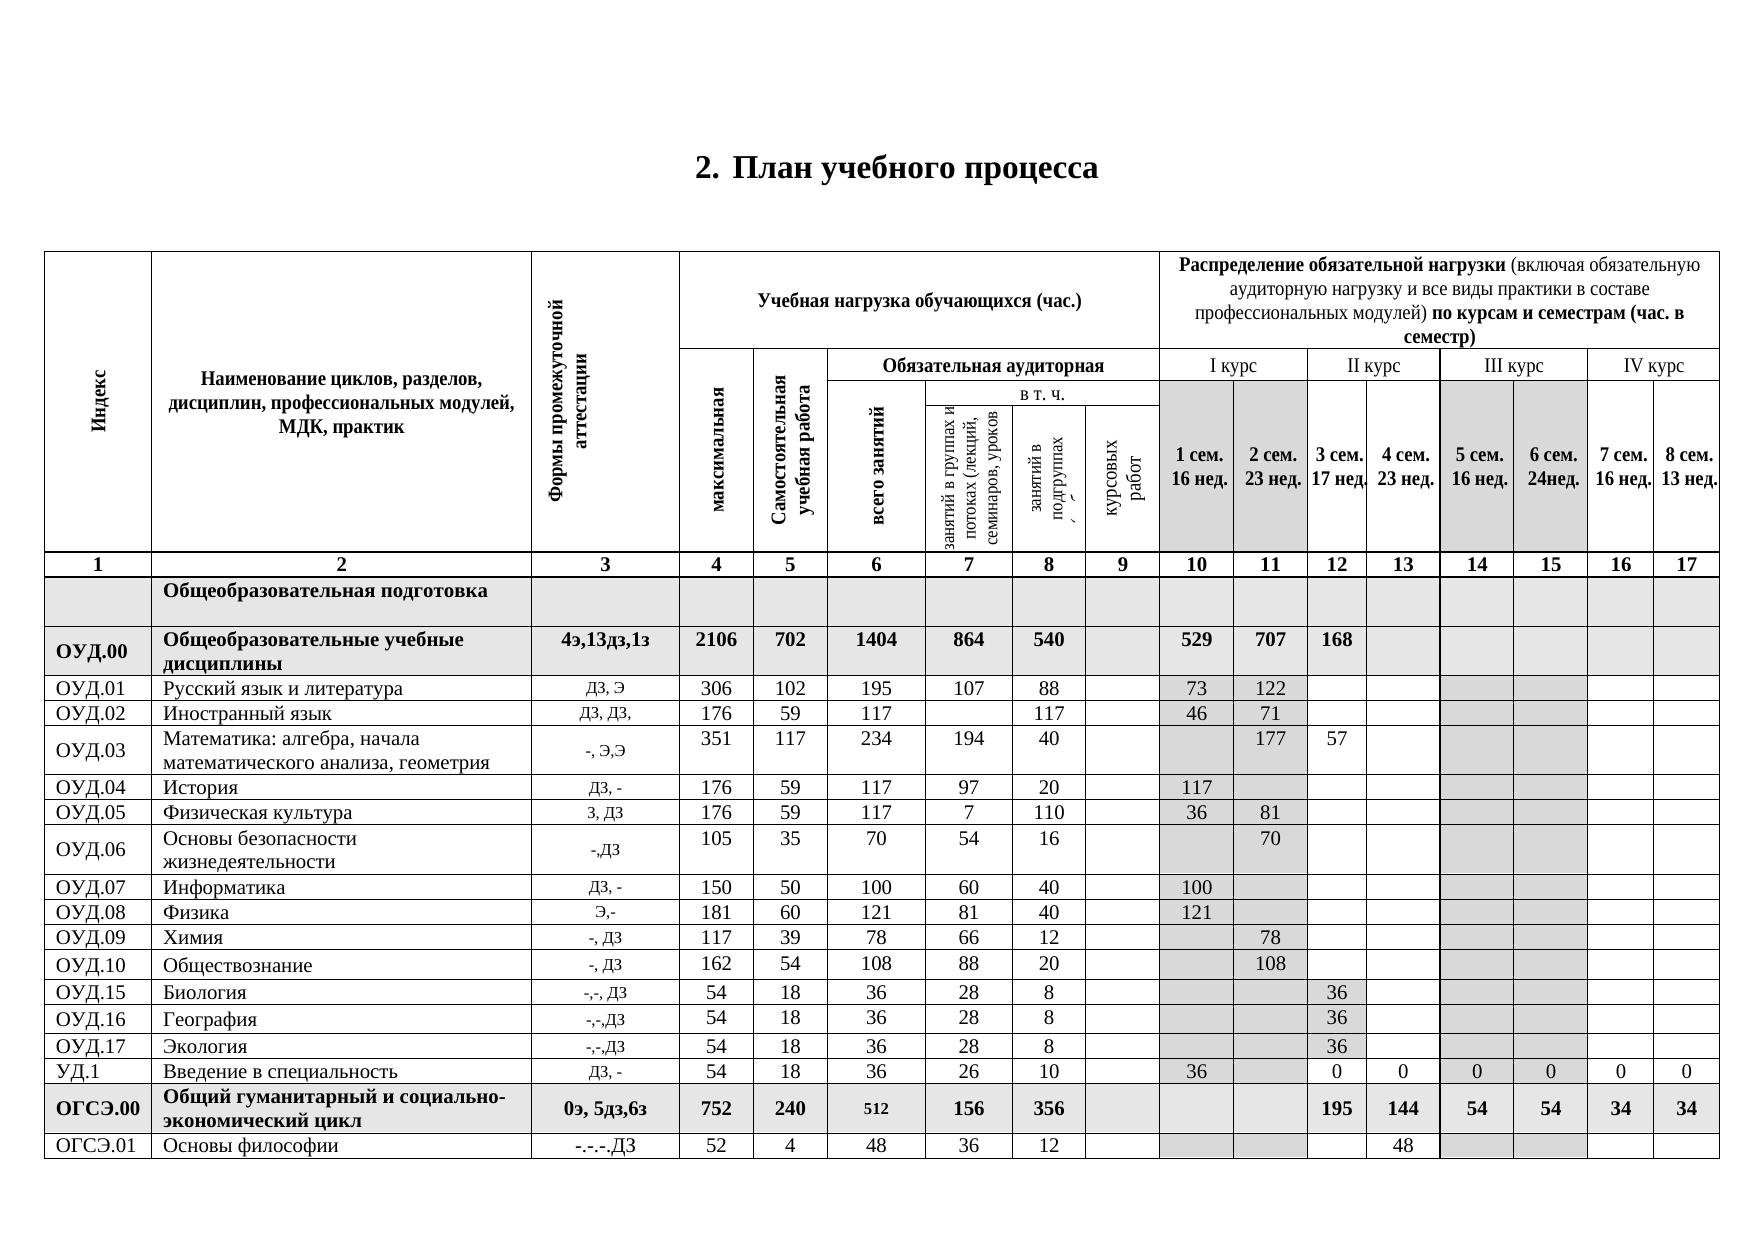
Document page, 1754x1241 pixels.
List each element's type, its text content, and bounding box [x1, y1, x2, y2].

table_cell 702 [754, 627, 827, 675]
table_cell -, ДЗ [532, 950, 679, 979]
table_cell 36 [828, 980, 925, 1004]
table_cell 88 [1013, 676, 1085, 700]
table_cell 864 [926, 627, 1012, 675]
table_cell -,-,ДЗ [532, 1034, 679, 1058]
table_cell II курс [1308, 349, 1439, 380]
table_cell 54 [680, 1005, 753, 1033]
table_cell 176 [680, 775, 753, 799]
table_cell ДЗ, ДЗ, [532, 701, 679, 725]
table_cell 0 [1654, 1059, 1719, 1083]
table_cell [1367, 701, 1439, 725]
table_cell [1234, 1005, 1307, 1033]
table_cell 54 [926, 825, 1012, 873]
table_cell 356 [1013, 1084, 1085, 1132]
table_cell 36 [1308, 1034, 1366, 1058]
table_cell 48 [828, 1134, 925, 1157]
table_cell Общий гуманитарный и социально-экономический цикл [152, 1084, 531, 1132]
table_cell История [152, 775, 531, 799]
table_cell [926, 701, 1012, 725]
table_cell 0 [1514, 1059, 1587, 1083]
table_cell [1367, 980, 1439, 1004]
table_cell 8 [1013, 553, 1085, 576]
table_cell IV курс [1588, 349, 1719, 380]
table_cell ОУД.00 [45, 627, 151, 675]
table_cell 121 [828, 900, 925, 924]
table_cell [1441, 1034, 1513, 1058]
table_cell [1308, 578, 1366, 626]
table_cell Русский язык и литература [152, 676, 531, 700]
table_cell [1588, 875, 1653, 899]
table_cell 8 сем. 13 нед. [1654, 381, 1719, 551]
table_cell ОУД.04 [45, 775, 151, 799]
table_cell 176 [680, 701, 753, 725]
table_cell [1367, 925, 1439, 949]
table_cell [1588, 900, 1653, 924]
table_cell ОУД.16 [45, 1005, 151, 1033]
table_header Учебная нагрузка обучающихся (час.) [680, 252, 1159, 348]
table_cell [1013, 578, 1085, 626]
table_cell Иностранный язык [152, 701, 531, 725]
table_cell 7 сем. 16 нед. [1588, 381, 1653, 551]
table_cell [1086, 701, 1159, 725]
table_cell [1086, 1134, 1159, 1157]
table_cell ДЗ, - [532, 875, 679, 899]
table_cell 181 [680, 900, 753, 924]
table_cell Самостоятельная учебная работа [754, 349, 827, 551]
table_cell [1514, 1034, 1587, 1058]
table_cell [1654, 925, 1719, 949]
table_cell [1234, 1134, 1307, 1157]
table_cell 0э, 5дз,6з [532, 1084, 679, 1132]
table_cell [1441, 775, 1513, 799]
table_cell [1086, 900, 1159, 924]
table_cell [1086, 950, 1159, 979]
table_cell 28 [926, 1034, 1012, 1058]
table_cell 28 [926, 1005, 1012, 1033]
table_cell 15 [1514, 553, 1587, 576]
table_cell 48 [1367, 1134, 1439, 1157]
table_cell Общеобразовательная подготовка [152, 578, 531, 626]
table_cell 81 [1234, 800, 1307, 824]
table_cell 13 [1367, 553, 1439, 576]
table_cell Биология [152, 980, 531, 1004]
table_cell География [152, 1005, 531, 1033]
table_cell [1160, 578, 1233, 626]
table_cell Математика: алгебра, начала математического анализа, геометрия [152, 726, 531, 774]
table_cell 8 [1013, 1005, 1085, 1033]
table_cell [1514, 875, 1587, 899]
table_cell 39 [754, 925, 827, 949]
table_cell 8 [1013, 980, 1085, 1004]
table_cell 108 [828, 950, 925, 979]
table_header Индекс [45, 252, 151, 551]
table_cell З, ДЗ [532, 800, 679, 824]
table_cell 34 [1588, 1084, 1653, 1132]
table_cell Основы философии [152, 1134, 531, 1157]
table_cell [680, 578, 753, 626]
table_cell 18 [754, 1005, 827, 1033]
table_cell 20 [1013, 950, 1085, 979]
table_cell [1308, 676, 1366, 700]
table_cell [1588, 726, 1653, 774]
table_cell Введение в специальность [152, 1059, 531, 1083]
table_cell 36 [1160, 1059, 1233, 1083]
table_cell [1441, 676, 1513, 700]
table_cell 36 [926, 1134, 1012, 1157]
table_cell ОГСЭ.00 [45, 1084, 151, 1132]
table_cell 110 [1013, 800, 1085, 824]
table_cell 0 [1588, 1059, 1653, 1083]
table_cell 78 [828, 925, 925, 949]
table_cell [1514, 578, 1587, 626]
table_cell [45, 578, 151, 626]
table_cell 36 [1160, 800, 1233, 824]
table_cell 162 [680, 950, 753, 979]
table_cell 59 [754, 800, 827, 824]
table_cell [1441, 800, 1513, 824]
table_cell [1086, 1005, 1159, 1033]
table_cell 122 [1234, 676, 1307, 700]
table_cell I курс [1160, 349, 1307, 380]
table_cell -, Э,Э [532, 726, 679, 774]
table_cell [1654, 726, 1719, 774]
table_cell -, ДЗ [532, 925, 679, 949]
table_cell всего занятий [828, 381, 925, 551]
table_cell [1588, 980, 1653, 1004]
table_cell [1308, 825, 1366, 873]
table_cell [1308, 925, 1366, 949]
table_cell [754, 578, 827, 626]
table_cell в т. ч. [926, 381, 1159, 405]
table_cell [1588, 1034, 1653, 1058]
table_cell [1160, 1005, 1233, 1033]
table_cell 3 [532, 553, 679, 576]
table_cell 59 [754, 701, 827, 725]
table_cell 195 [828, 676, 925, 700]
table_cell 26 [926, 1059, 1012, 1083]
table_cell [1367, 627, 1439, 675]
table_cell [1234, 578, 1307, 626]
table_cell [1160, 1034, 1233, 1058]
table_cell [1086, 1059, 1159, 1083]
table_cell [1086, 875, 1159, 899]
table_cell 168 [1308, 627, 1366, 675]
table_cell 36 [1308, 980, 1366, 1004]
table_cell 100 [828, 875, 925, 899]
table_cell [1514, 726, 1587, 774]
table_cell 4 [680, 553, 753, 576]
table_cell [1654, 980, 1719, 1004]
table_cell 59 [754, 775, 827, 799]
table_cell 7 [926, 553, 1012, 576]
table_cell 36 [828, 1005, 925, 1033]
table_cell ОУД.07 [45, 875, 151, 899]
table_cell 12 [1308, 553, 1366, 576]
table_cell максимальная [680, 349, 753, 551]
table_cell [1514, 825, 1587, 873]
table_cell [1588, 701, 1653, 725]
table_cell 1 сем. 16 нед. [1160, 381, 1233, 551]
table_cell Обществознание [152, 950, 531, 979]
table_cell 40 [1013, 875, 1085, 899]
table_cell [1367, 578, 1439, 626]
table_cell [1367, 726, 1439, 774]
table_cell 12 [1013, 1134, 1085, 1157]
table_cell [1514, 775, 1587, 799]
table_cell Основы безопасности жизнедеятельности [152, 825, 531, 873]
table_cell 752 [680, 1084, 753, 1132]
table_cell 156 [926, 1084, 1012, 1132]
table_cell 18 [754, 1034, 827, 1058]
table_cell 40 [1013, 900, 1085, 924]
table_cell 60 [754, 900, 827, 924]
table_cell [1367, 825, 1439, 873]
table_cell 117 [828, 701, 925, 725]
table_cell [1654, 825, 1719, 873]
table_cell 54 [680, 1059, 753, 1083]
table_header Распределение обязательной нагрузки (включая обязательную аудиторную нагрузку и все виды практики в составе профессиональных модулей) по курсам и семестрам (час. в семестр) [1160, 252, 1719, 348]
table_cell ОУД.15 [45, 980, 151, 1004]
table_cell [1367, 1005, 1439, 1033]
table_cell 3 сем. 17 нед. [1308, 381, 1366, 551]
table_cell [1654, 627, 1719, 675]
table_cell ОУД.05 [45, 800, 151, 824]
table_cell [1441, 726, 1513, 774]
table_cell [1441, 701, 1513, 725]
table_cell 97 [926, 775, 1012, 799]
table_cell занятий в группах и потоках (лекций, семинаров, уроков и т.п.) [926, 406, 1012, 551]
table_cell [1514, 627, 1587, 675]
table_cell [1234, 1034, 1307, 1058]
table_cell 54 [1514, 1084, 1587, 1132]
table_cell [1588, 627, 1653, 675]
table_cell Химия [152, 925, 531, 949]
table_cell Обязательная аудиторная [828, 349, 1159, 380]
table_cell [1367, 775, 1439, 799]
table_cell [1308, 950, 1366, 979]
table_cell ОУД.01 [45, 676, 151, 700]
table_cell [1367, 900, 1439, 924]
table_cell [1441, 825, 1513, 873]
table_cell [1367, 800, 1439, 824]
table_cell 0 [1367, 1059, 1439, 1083]
table_cell [1441, 1134, 1513, 1157]
table_cell [1086, 775, 1159, 799]
table_cell Общеобразовательные учебные дисциплины [152, 627, 531, 675]
table_cell Физическая культура [152, 800, 531, 824]
table_cell 1404 [828, 627, 925, 675]
table_cell ОУД.10 [45, 950, 151, 979]
table_cell 150 [680, 875, 753, 899]
table_cell [1441, 950, 1513, 979]
table_cell [1308, 900, 1366, 924]
table_cell 117 [754, 726, 827, 774]
table_cell [1654, 800, 1719, 824]
table_cell 1 [45, 553, 151, 576]
table_cell 71 [1234, 701, 1307, 725]
table_cell [1086, 578, 1159, 626]
table_cell 4 [754, 1134, 827, 1157]
table_cell ОУД.06 [45, 825, 151, 873]
table_cell ДЗ, - [532, 775, 679, 799]
table_cell [1160, 1084, 1233, 1132]
table_cell 306 [680, 676, 753, 700]
table_cell 35 [754, 825, 827, 873]
table_cell [1234, 980, 1307, 1004]
table_cell [926, 578, 1012, 626]
table_cell [1086, 627, 1159, 675]
table_cell Э,- [532, 900, 679, 924]
table_cell 240 [754, 1084, 827, 1132]
table_cell [1588, 825, 1653, 873]
table_cell [1367, 875, 1439, 899]
table_cell 57 [1308, 726, 1366, 774]
table_cell [1086, 980, 1159, 1004]
table_cell [1441, 578, 1513, 626]
table_cell 707 [1234, 627, 1307, 675]
table_cell [828, 578, 925, 626]
table_cell [1654, 701, 1719, 725]
table_cell 5 [754, 553, 827, 576]
table_cell [1160, 980, 1233, 1004]
table_cell [1234, 775, 1307, 799]
table_cell [1514, 1005, 1587, 1033]
table_cell [1588, 1134, 1653, 1157]
table_cell -,ДЗ [532, 825, 679, 873]
table_cell 100 [1160, 875, 1233, 899]
table_cell [1160, 925, 1233, 949]
table_cell 194 [926, 726, 1012, 774]
table_cell 50 [754, 875, 827, 899]
table_cell [1160, 950, 1233, 979]
table_cell -,-,ДЗ [532, 1005, 679, 1033]
table_cell 102 [754, 676, 827, 700]
table_cell курсовых работ (проектов) [1086, 406, 1159, 551]
table_cell [1234, 1059, 1307, 1083]
table_cell ОУД.08 [45, 900, 151, 924]
table_cell 78 [1234, 925, 1307, 949]
table_cell [1086, 726, 1159, 774]
table_cell [1514, 800, 1587, 824]
table_cell 16 [1588, 553, 1653, 576]
table_cell [1441, 900, 1513, 924]
table_cell 5 сем. 16 нед. [1441, 381, 1513, 551]
table_cell 54 [680, 980, 753, 1004]
table_cell [1086, 1034, 1159, 1058]
table_cell Экология [152, 1034, 531, 1058]
table_cell [1441, 925, 1513, 949]
table_cell 81 [926, 900, 1012, 924]
table_cell [1514, 1134, 1587, 1157]
table_cell [1086, 1084, 1159, 1132]
table_cell УД.1 [45, 1059, 151, 1083]
table_cell [1514, 980, 1587, 1004]
table_cell 117 [1160, 775, 1233, 799]
table_cell [1441, 1005, 1513, 1033]
table_cell 2106 [680, 627, 753, 675]
table_cell 2 [152, 553, 531, 576]
table_cell ОГСЭ.01 [45, 1134, 151, 1157]
table_cell 10 [1160, 553, 1233, 576]
table_cell 34 [1654, 1084, 1719, 1132]
table_cell [1086, 800, 1159, 824]
table_cell [1234, 900, 1307, 924]
table_cell 70 [1234, 825, 1307, 873]
table_cell [1234, 1084, 1307, 1132]
table_cell [1308, 701, 1366, 725]
table_cell 36 [828, 1059, 925, 1083]
table_cell [1367, 950, 1439, 979]
table_cell -,-, ДЗ [532, 980, 679, 1004]
table_cell [1086, 925, 1159, 949]
table_cell [1514, 701, 1587, 725]
table_cell 234 [828, 726, 925, 774]
table_cell 20 [1013, 775, 1085, 799]
table_cell [1588, 800, 1653, 824]
table_cell 12 [1013, 925, 1085, 949]
table_cell ОУД.09 [45, 925, 151, 949]
table_cell [1588, 775, 1653, 799]
table_cell 529 [1160, 627, 1233, 675]
table_cell [1160, 726, 1233, 774]
table_cell [1514, 950, 1587, 979]
table_cell [1086, 825, 1159, 873]
table_cell 9 [1086, 553, 1159, 576]
table_cell 117 [680, 925, 753, 949]
table_cell 28 [926, 980, 1012, 1004]
table_cell 195 [1308, 1084, 1366, 1132]
table_cell 54 [1441, 1084, 1513, 1132]
table_cell [1514, 676, 1587, 700]
table_cell [1308, 800, 1366, 824]
table_cell 117 [1013, 701, 1085, 725]
table_cell 176 [680, 800, 753, 824]
table_cell [1654, 875, 1719, 899]
table_cell 7 [926, 800, 1012, 824]
table_cell [1514, 925, 1587, 949]
table_cell [1367, 1034, 1439, 1058]
table_cell 11 [1234, 553, 1307, 576]
table_header Наименование циклов, разделов, дисциплин, профессиональных модулей, МДК, практик [152, 252, 531, 551]
table_cell [1441, 980, 1513, 1004]
table_cell [1308, 775, 1366, 799]
table_cell [1654, 900, 1719, 924]
table_cell 6 сем. 24нед. [1514, 381, 1587, 551]
table_cell [1308, 875, 1366, 899]
table_cell 54 [680, 1034, 753, 1058]
table_cell 351 [680, 726, 753, 774]
table_cell 10 [1013, 1059, 1085, 1083]
table_cell Информатика [152, 875, 531, 899]
table_cell 0 [1308, 1059, 1366, 1083]
table_cell [1441, 875, 1513, 899]
table_cell 36 [1308, 1005, 1366, 1033]
table_cell [1654, 950, 1719, 979]
table_cell [532, 578, 679, 626]
table_cell 117 [828, 775, 925, 799]
table_cell [1308, 1134, 1366, 1157]
table_cell [1160, 825, 1233, 873]
table_cell [1654, 1005, 1719, 1033]
table_cell 8 [1013, 1034, 1085, 1058]
table_cell 52 [680, 1134, 753, 1157]
table_cell [1588, 1005, 1653, 1033]
table_cell ДЗ, Э [532, 676, 679, 700]
table_cell -.-.-.ДЗ [532, 1134, 679, 1157]
table_cell 177 [1234, 726, 1307, 774]
table_cell 14 [1441, 553, 1513, 576]
table_cell [1086, 676, 1159, 700]
table_cell 18 [754, 1059, 827, 1083]
table_cell [1160, 1134, 1233, 1157]
table_cell 117 [828, 800, 925, 824]
table_cell ОУД.17 [45, 1034, 151, 1058]
table_cell 66 [926, 925, 1012, 949]
table_cell [1514, 900, 1587, 924]
table_cell 105 [680, 825, 753, 873]
table_cell 144 [1367, 1084, 1439, 1132]
table_cell 46 [1160, 701, 1233, 725]
table_cell [1654, 1134, 1719, 1157]
table_cell [1654, 676, 1719, 700]
table_cell 73 [1160, 676, 1233, 700]
table_cell 88 [926, 950, 1012, 979]
table_cell 512 [828, 1084, 925, 1132]
table_cell 6 [828, 553, 925, 576]
table_cell [1588, 578, 1653, 626]
table_cell 70 [828, 825, 925, 873]
table_cell 40 [1013, 726, 1085, 774]
table_cell [1588, 676, 1653, 700]
table_cell [1234, 875, 1307, 899]
table_cell [1367, 676, 1439, 700]
table_cell [1654, 578, 1719, 626]
table_cell 18 [754, 980, 827, 1004]
table_cell 540 [1013, 627, 1085, 675]
table_cell [1654, 1034, 1719, 1058]
table_cell ДЗ, - [532, 1059, 679, 1083]
table_cell [1588, 950, 1653, 979]
table_cell [1441, 627, 1513, 675]
table_cell 17 [1654, 553, 1719, 576]
table_cell 2 сем. 23 нед. [1234, 381, 1307, 551]
table_cell 121 [1160, 900, 1233, 924]
table_cell 108 [1234, 950, 1307, 979]
table_cell 54 [754, 950, 827, 979]
table_cell [1588, 925, 1653, 949]
table_cell ОУД.02 [45, 701, 151, 725]
table_cell 4э,13дз,1з [532, 627, 679, 675]
table_cell 4 сем. 23 нед. [1367, 381, 1439, 551]
table_cell 16 [1013, 825, 1085, 873]
table_cell III курс [1441, 349, 1587, 380]
table_cell Физика [152, 900, 531, 924]
table_cell [1654, 775, 1719, 799]
list План учебного процесса [98, 148, 1695, 186]
table_cell занятий в подгруппах (лаб. и ракт. занятий) [1013, 406, 1085, 551]
table_cell 36 [828, 1034, 925, 1058]
table_header Формы промежуточной аттестации [532, 252, 679, 551]
table_cell 0 [1441, 1059, 1513, 1083]
table_cell 107 [926, 676, 1012, 700]
table_cell 60 [926, 875, 1012, 899]
table_cell ОУД.03 [45, 726, 151, 774]
